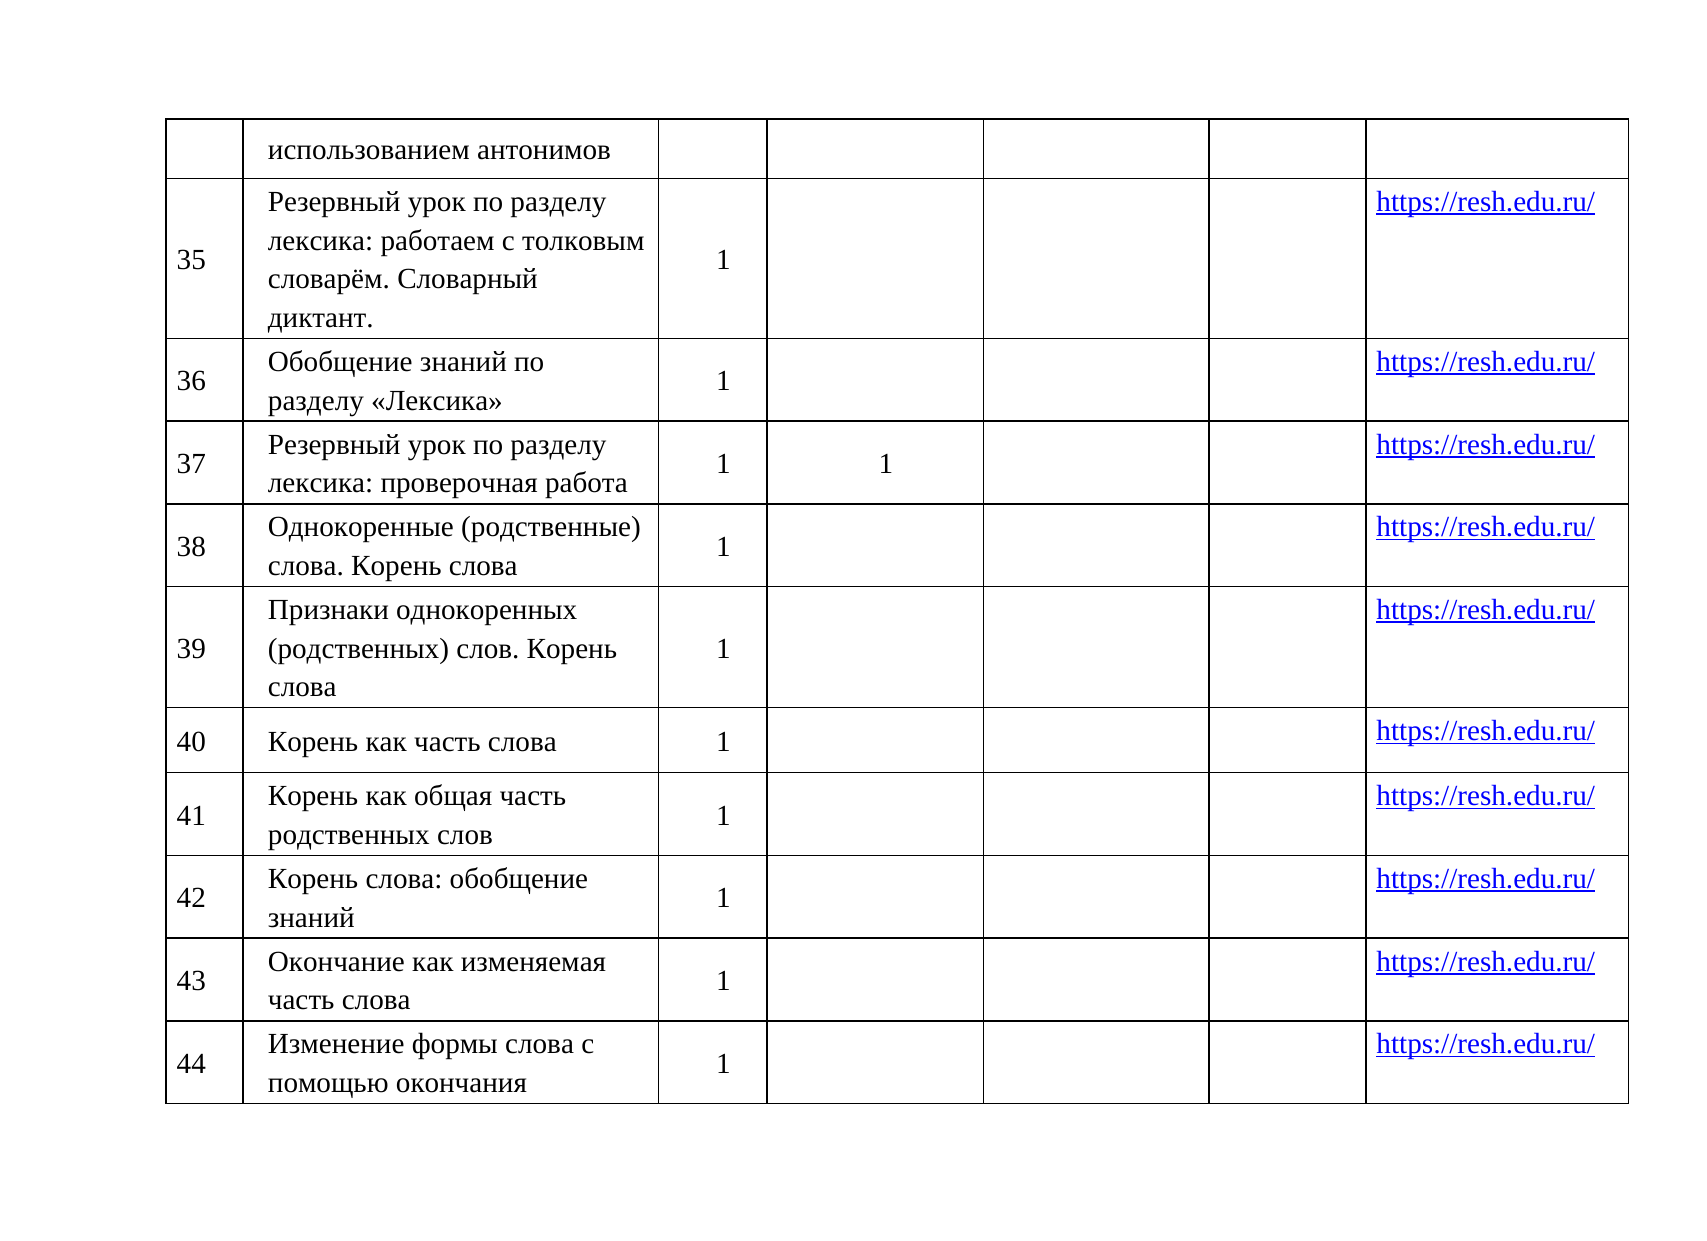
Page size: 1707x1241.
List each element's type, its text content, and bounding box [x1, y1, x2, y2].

table_cell 1 [659, 939, 766, 1020]
table_cell [984, 773, 1208, 854]
table_cell [768, 939, 983, 1020]
table_cell Корень слова: обобщение знаний [244, 856, 658, 937]
table_cell 39 [167, 587, 242, 707]
table_cell [768, 856, 983, 937]
table_cell https://resh.edu.ru/ [1367, 422, 1628, 503]
table_cell 44 [167, 1022, 242, 1103]
table_cell 1 [659, 120, 766, 178]
table_cell 37 [167, 422, 242, 503]
table_cell 1 [659, 179, 766, 337]
table_cell https://resh.edu.ru/ [1367, 773, 1628, 854]
table_cell https://resh.edu.ru/ [1367, 179, 1628, 337]
table_cell [768, 1022, 983, 1103]
table_cell Резервный урок по разделу лексика: работаем с толковым словарём. Словарный диктант. [244, 179, 658, 337]
table_cell [768, 587, 983, 707]
table_cell Корень как общая часть родственных слов [244, 773, 658, 854]
table_cell 1 [659, 1022, 766, 1103]
table_cell [768, 708, 983, 772]
table_cell [1210, 708, 1365, 772]
table_cell [984, 1022, 1208, 1103]
table_cell [984, 587, 1208, 707]
table_cell 1 [659, 339, 766, 420]
table_cell 35 [167, 179, 242, 337]
table_cell [984, 120, 1208, 178]
table_cell 1 [768, 422, 983, 503]
table_cell [1210, 587, 1365, 707]
table_cell 36 [167, 339, 242, 420]
table_cell [1210, 422, 1365, 503]
table_cell 38 [167, 505, 242, 586]
table_cell https://resh.edu.ru/ [1367, 708, 1628, 772]
table_cell [1210, 939, 1365, 1020]
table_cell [244, 120, 658, 178]
table_cell [1210, 1022, 1365, 1103]
table_cell 1 [659, 587, 766, 707]
table_cell [984, 505, 1208, 586]
table_cell 1 [659, 773, 766, 854]
table_cell Обобщение знаний по разделу «Лексика» [244, 339, 658, 420]
table_cell [984, 179, 1208, 337]
table_cell 1 [659, 505, 766, 586]
table_cell https://resh.edu.ru/ [1367, 939, 1628, 1020]
table_cell [768, 179, 983, 337]
table_cell 40 [167, 708, 242, 772]
table_cell Изменение формы слова с помощью окончания [244, 1022, 658, 1103]
table_cell [984, 939, 1208, 1020]
table_cell Признаки однокоренных (родственных) слов. Корень слова [244, 587, 658, 707]
table_cell [768, 120, 983, 178]
table_cell [1210, 179, 1365, 337]
table_cell [984, 339, 1208, 420]
table_cell 34 [167, 120, 242, 178]
table_cell 1 [659, 708, 766, 772]
table_cell 41 [167, 773, 242, 854]
table_cell 1 [659, 856, 766, 937]
table_cell [1210, 856, 1365, 937]
table_cell Резервный урок по разделу лексика: проверочная работа [244, 422, 658, 503]
table_cell Однокоренные (родственные) слова. Корень слова [244, 505, 658, 586]
table_cell [984, 708, 1208, 772]
table_cell https://resh.edu.ru/ [1367, 587, 1628, 707]
table_cell [1210, 339, 1365, 420]
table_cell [1367, 1022, 1628, 1103]
table_cell 43 [167, 939, 242, 1020]
table_cell Корень как часть слова [244, 708, 658, 772]
table_cell Окончание как изменяемая часть слова [244, 939, 658, 1020]
table_cell [768, 505, 983, 586]
table_cell https://resh.edu.ru/ [1367, 856, 1628, 937]
table_cell [984, 856, 1208, 937]
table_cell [1367, 120, 1628, 178]
table_cell [1210, 773, 1365, 854]
table_cell https://resh.edu.ru/ [1367, 339, 1628, 420]
table_cell [768, 339, 983, 420]
table_cell [1210, 120, 1365, 178]
table_cell 42 [167, 856, 242, 937]
table_cell https://resh.edu.ru/ [1367, 505, 1628, 586]
table_cell [1210, 505, 1365, 586]
table_cell 1 [659, 422, 766, 503]
table_cell [984, 422, 1208, 503]
table_cell [768, 773, 983, 854]
